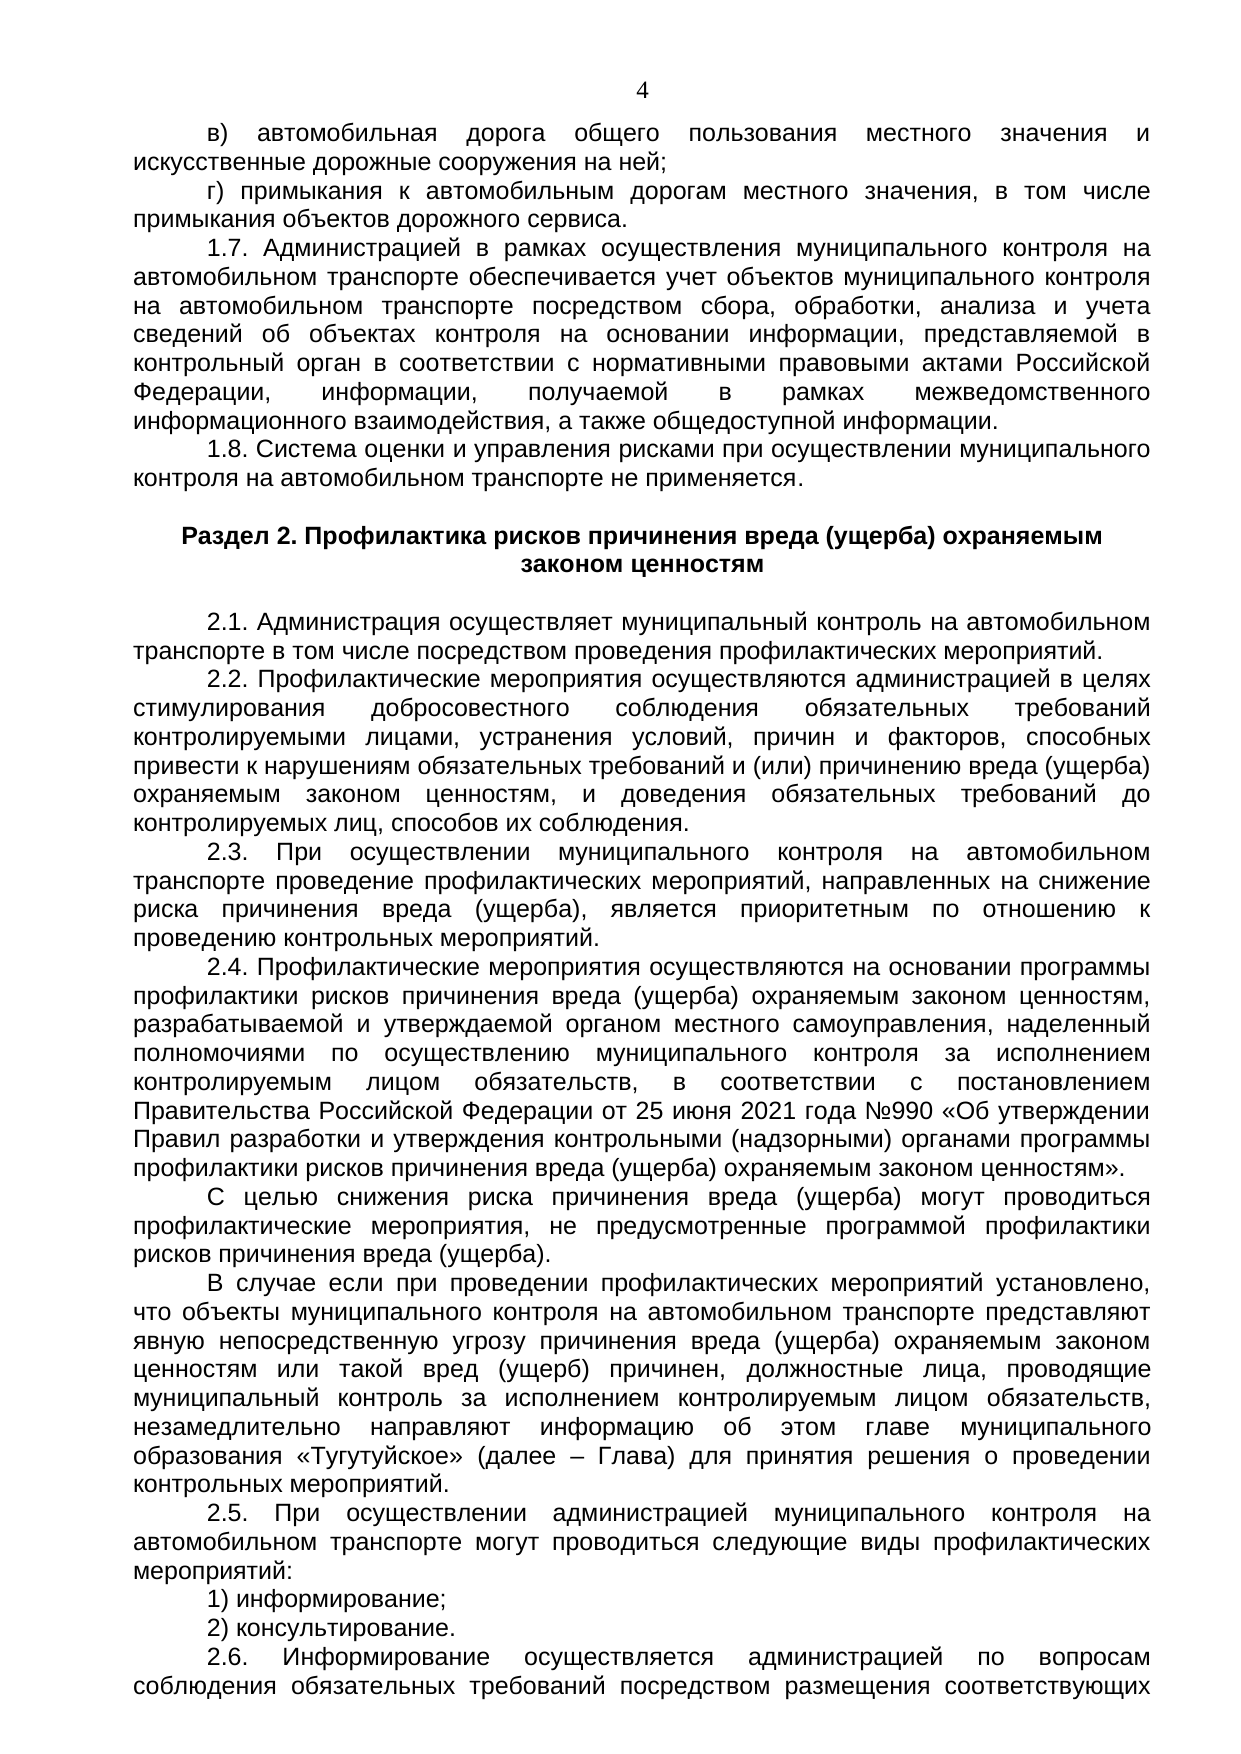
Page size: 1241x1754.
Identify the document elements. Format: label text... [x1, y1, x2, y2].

text С целью снижения риска причинения вреда (ущерба) могут проводиться профилактические мероприятия, не предусмотренные программой профилактики рисков причинения вреда (ущерба). [133, 1182, 1152, 1268]
text 2.4. Профилактические мероприятия осуществляются на основании программы профилактики рисков причинения вреда (ущерба) охраняемым законом ценностям, разрабатываемой и утверждаемой органом местного самоуправления, наделенный полномочиями по осуществлению муниципального контроля за исполнением контролируемым лицом обязательств, в соответствии с постановлением Правительства Российской Федерации от 25 июня 2021 года №990 «Об утверждении Правил разработки и утверждения контрольными (надзорными) органами программы профилактики рисков причинения вреда (ущерба) охраняемым законом ценностям». [133, 952, 1152, 1182]
text 1) информирование; [133, 1584, 1152, 1613]
text г) примыкания к автомобильным дорогам местного значения, в том числе примыкания объектов дорожного сервиса. [133, 176, 1152, 233]
text 1.7. Администрацией в рамках осуществления муниципального контроля на автомобильном транспорте обеспечивается учет объектов муниципального контроля на автомобильном транспорте посредством сбора, обработки, анализа и учета сведений об объектах контроля на основании информации, представляемой в контрольный орган в соответствии с нормативными правовыми актами Российской Федерации, информации, получаемой в рамках межведомственного информационного взаимодействия, а также общедоступной информации. [133, 233, 1152, 434]
text 2) консультирование. [133, 1613, 1152, 1642]
text 2.5. При осуществлении администрацией муниципального контроля на автомобильном транспорте могут проводиться следующие виды профилактических мероприятий: [133, 1498, 1152, 1584]
text В случае если при проведении профилактических мероприятий установлено, что объекты муниципального контроля на автомобильном транспорте представляют явную непосредственную угрозу причинения вреда (ущерба) охраняемым законом ценностям или такой вред (ущерб) причинен, должностные лица, проводящие муниципальный контроль за исполнением контролируемым лицом обязательств, незамедлительно направляют информацию об этом главе муниципального образования «Тугутуйское» (далее – Глава) для принятия решения о проведении контрольных мероприятий. [133, 1268, 1152, 1498]
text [133, 1642, 1152, 1699]
text 2.3. При осуществлении муниципального контроля на автомобильном транспорте проведение профилактических мероприятий, направленных на снижение риска причинения вреда (ущерба), является приоритетным по отношению к проведению контрольных мероприятий. [133, 837, 1152, 952]
text 2.1. Администрация осуществляет муниципальный контроль на автомобильном транспорте в том числе посредством проведения профилактических мероприятий. [133, 607, 1152, 664]
text Раздел 2. Профилактика рисков причинения вреда (ущерба) охраняемым законом ценностям [133, 521, 1152, 578]
text 2.2. Профилактические мероприятия осуществляются администрацией в целях стимулирования добросовестного соблюдения обязательных требований контролируемыми лицами, устранения условий, причин и факторов, способных привести к нарушениям обязательных требований и (или) причинению вреда (ущерба) охраняемым законом ценностям, и доведения обязательных требований до контролируемых лиц, способов их соблюдения. [133, 664, 1152, 837]
text 1.8. Система оценки и управления рисками при осуществлении муниципального контроля на автомобильном транспорте не применяется. [133, 434, 1152, 492]
text в) автомобильная дорога общего пользования местного значения и искусственные дорожные сооружения на ней; [133, 118, 1152, 176]
